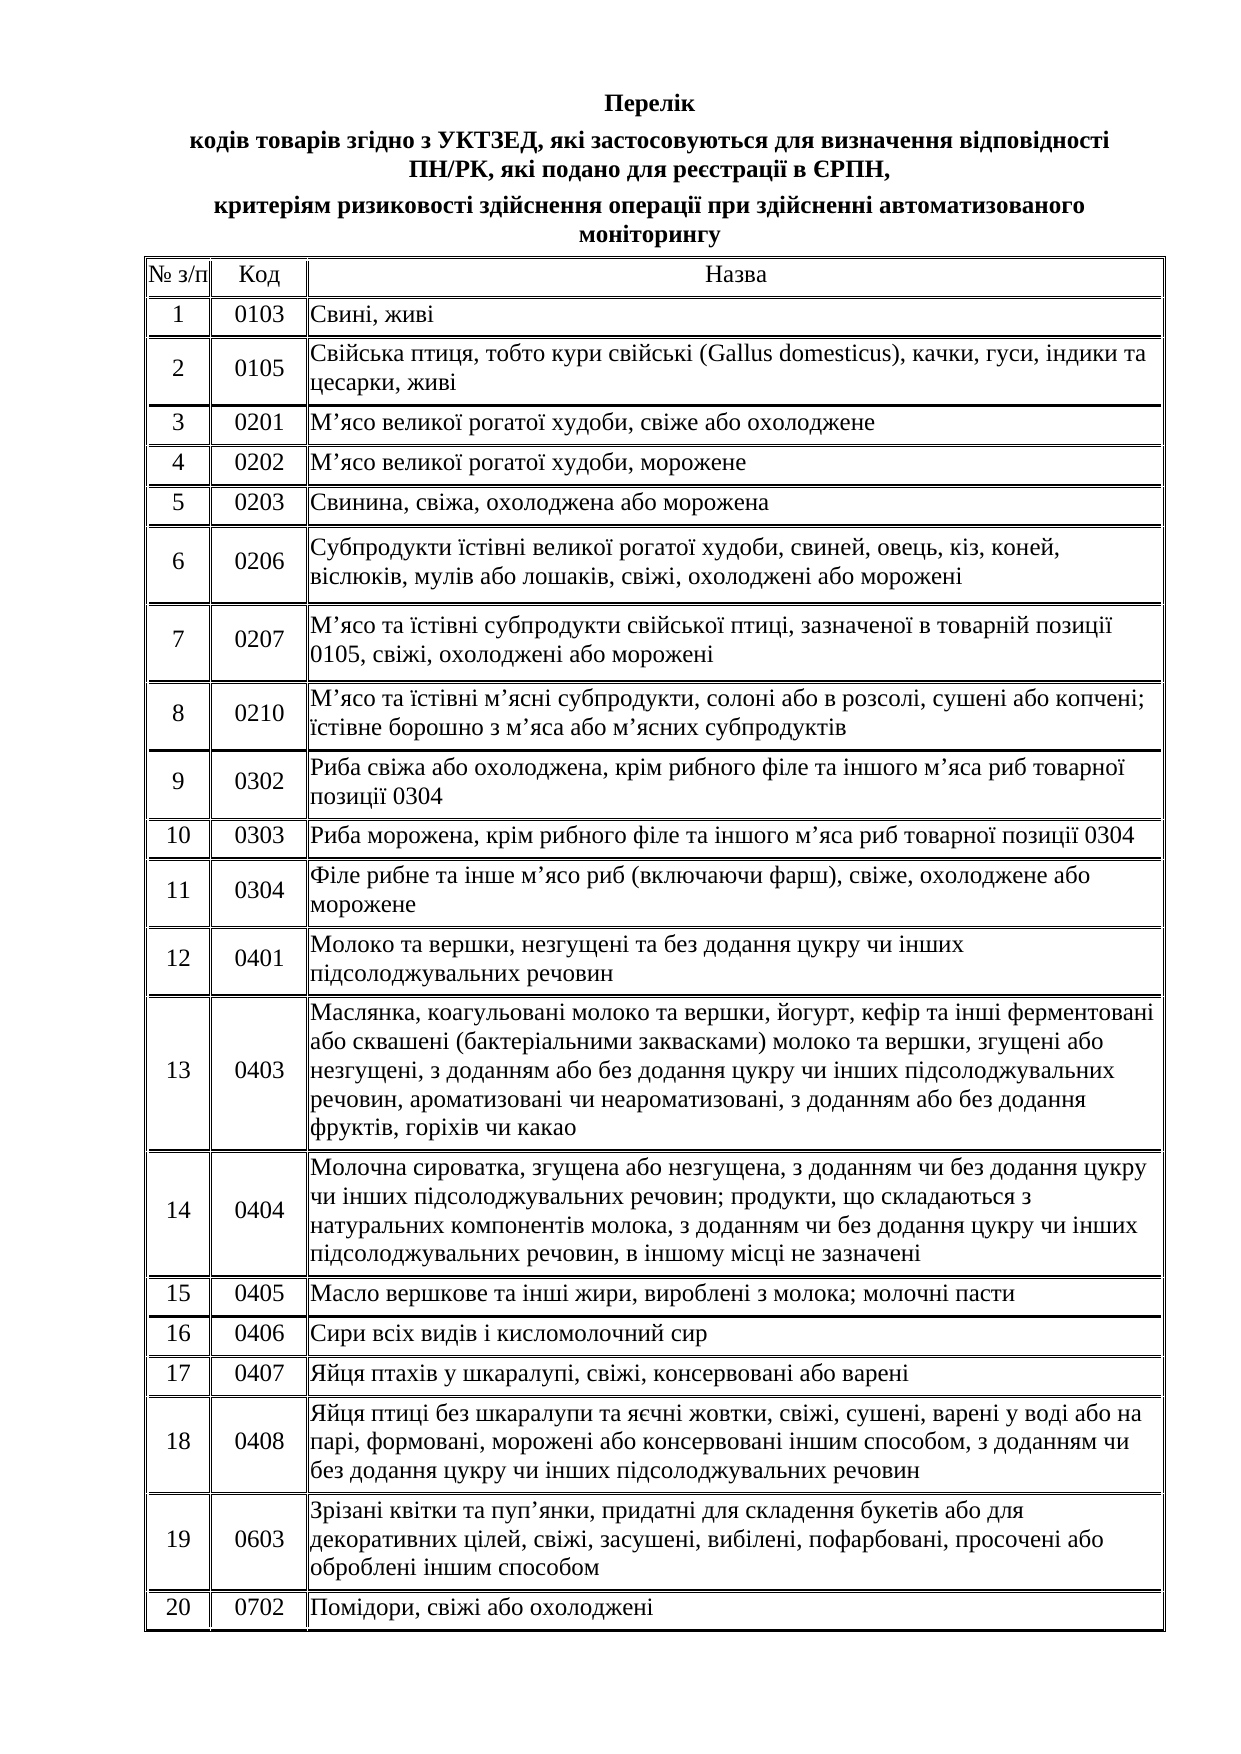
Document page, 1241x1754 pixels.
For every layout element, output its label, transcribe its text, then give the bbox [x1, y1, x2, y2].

table_cell 9 [147, 749, 209, 817]
table_cell Яйця птиці без шкаралупи та яєчні жовтки, свіжі, сушені, варені у воді або на парі, формовані, морожені або консервовані іншим способом, з доданням чи без додання цукру чи інших підсолоджувальних речовин [309, 1395, 1163, 1492]
text кодів товарів згідно з УКТЗЕД, які застосовуються для визначення відповідності ПН/РК, які подано для реєстрації в ЄРПН, [148, 125, 1152, 183]
table_cell 0408 [212, 1398, 306, 1492]
table_cell 0202 [212, 447, 306, 484]
table_cell 0210 [212, 684, 306, 749]
table_cell 0203 [212, 488, 306, 524]
table_cell 19 [145, 1492, 211, 1589]
table_cell Молочна сироватка, згущена або незгущена, з доданням чи без додання цукру чи інших підсолоджувальних речовин; продукти, що складаються з натуральних компонентів молока, з доданням чи без додання цукру чи інших підсолоджувальних речовин, в іншому місці не зазначені [309, 1149, 1163, 1275]
table_cell 0304 [212, 861, 306, 926]
table_cell М’ясо та їстівні м’ясні субпродукти, солоні або в розсолі, сушені або копчені; їстівне борошно з м’яса або м’ясних субпродуктів [309, 680, 1163, 749]
table_cell 0302 [212, 752, 306, 817]
table_cell М’ясо великої рогатої худоби, морожене [308, 444, 1164, 484]
table_cell Маслянка, коагульовані молоко та вершки, йогурт, кефір та інші ферментовані або сквашені (бактеріальними заквасками) молоко та вершки, згущені або незгущені, з доданням або без додання цукру чи інших підсолоджувальних речовин, ароматизовані чи неароматизовані, з доданням або без додання фруктів, горіхів чи какао [309, 994, 1163, 1149]
table_cell 0401 [212, 929, 306, 994]
table_cell 0207 [212, 606, 306, 680]
table_cell 10 [147, 818, 209, 857]
table_cell Яйця птахів у шкаралупі, свіжі, консервовані або варені [308, 1355, 1164, 1394]
table_cell Свинина, свіжа, охолоджена або морожена [309, 484, 1163, 524]
table_cell 0403 [212, 998, 306, 1149]
text критеріям ризиковості здійснення операції при здійсненні автоматизованого моніторингу [148, 190, 1152, 248]
table_cell 0405 [212, 1279, 306, 1315]
table_cell М’ясо та їстівні субпродукти свійської птиці, зазначеної в товарній позиції 0105, свіжі, охолоджені або морожені [309, 602, 1163, 680]
table_cell Субпродукти їстівні великої рогатої худоби, свиней, овець, кіз, коней, віслюків, мулів або лошаків, свіжі, охолоджені або морожені [309, 524, 1163, 602]
table_cell 0702 [211, 1593, 308, 1629]
table_cell 11 [147, 857, 209, 926]
table_cell 16 [147, 1315, 209, 1355]
table_cell 4 [145, 444, 211, 484]
table_cell 12 [145, 926, 211, 994]
table_header Назва [308, 259, 1163, 296]
table_cell Молоко та вершки, незгущені та без додання цукру чи інших підсолоджувальних речовин [308, 926, 1164, 994]
table_cell 7 [147, 602, 209, 680]
table_cell М’ясо великої рогатої худоби, свіже або охолоджене [309, 404, 1163, 444]
table_cell 0404 [212, 1153, 306, 1275]
table_cell Свійська птиця, тобто кури свійські (Gallus domesticus), качки, гуси, індики та цесарки, живі [309, 335, 1163, 404]
table_cell 6 [147, 524, 209, 602]
table_cell 18 [147, 1395, 209, 1492]
table_cell 1 [145, 296, 211, 335]
table_cell 14 [147, 1149, 209, 1275]
table_cell Зрізані квітки та пуп’янки, придатні для складення букетів або для декоративних цілей, свіжі, засушені, вибілені, пофарбовані, просочені або оброблені іншим способом [308, 1492, 1164, 1589]
table_cell 0406 [212, 1318, 306, 1355]
table_cell 0105 [212, 339, 306, 404]
table_cell Риба свіжа або охолоджена, крім рибного філе та іншого м’яса риб товарної позиції 0304 [309, 749, 1163, 817]
table_cell 0201 [212, 407, 306, 444]
table_cell Сири всіх видів і кисломолочний сир [309, 1315, 1163, 1355]
table_cell 5 [147, 484, 209, 524]
table_cell 3 [147, 404, 209, 444]
table_header Код [211, 259, 308, 296]
table_cell 13 [147, 994, 209, 1149]
table_cell 15 [147, 1275, 209, 1315]
table_cell 17 [145, 1355, 211, 1394]
table_cell Свині, живі [308, 296, 1164, 335]
table_cell 20 [147, 1589, 211, 1629]
table_cell 0603 [212, 1495, 306, 1589]
table_cell Філе рибне та інше м’ясо риб (включаючи фарш), свіже, охолоджене або морожене [309, 857, 1163, 926]
table_header № з/п [147, 259, 211, 296]
table_cell 0206 [212, 528, 306, 602]
table_cell 8 [147, 680, 209, 749]
table_cell Помідори, свіжі або охолоджені [308, 1589, 1163, 1629]
table_cell 0407 [212, 1358, 306, 1394]
table_cell Риба морожена, крім рибного філе та іншого м’яса риб товарної позиції 0304 [309, 818, 1163, 857]
table_cell 0303 [212, 821, 306, 857]
table_cell 0103 [212, 299, 306, 335]
table_cell Масло вершкове та інші жири, вироблені з молока; молочні пасти [309, 1275, 1163, 1315]
text Перелік [148, 88, 1152, 117]
table_cell 2 [147, 335, 209, 404]
